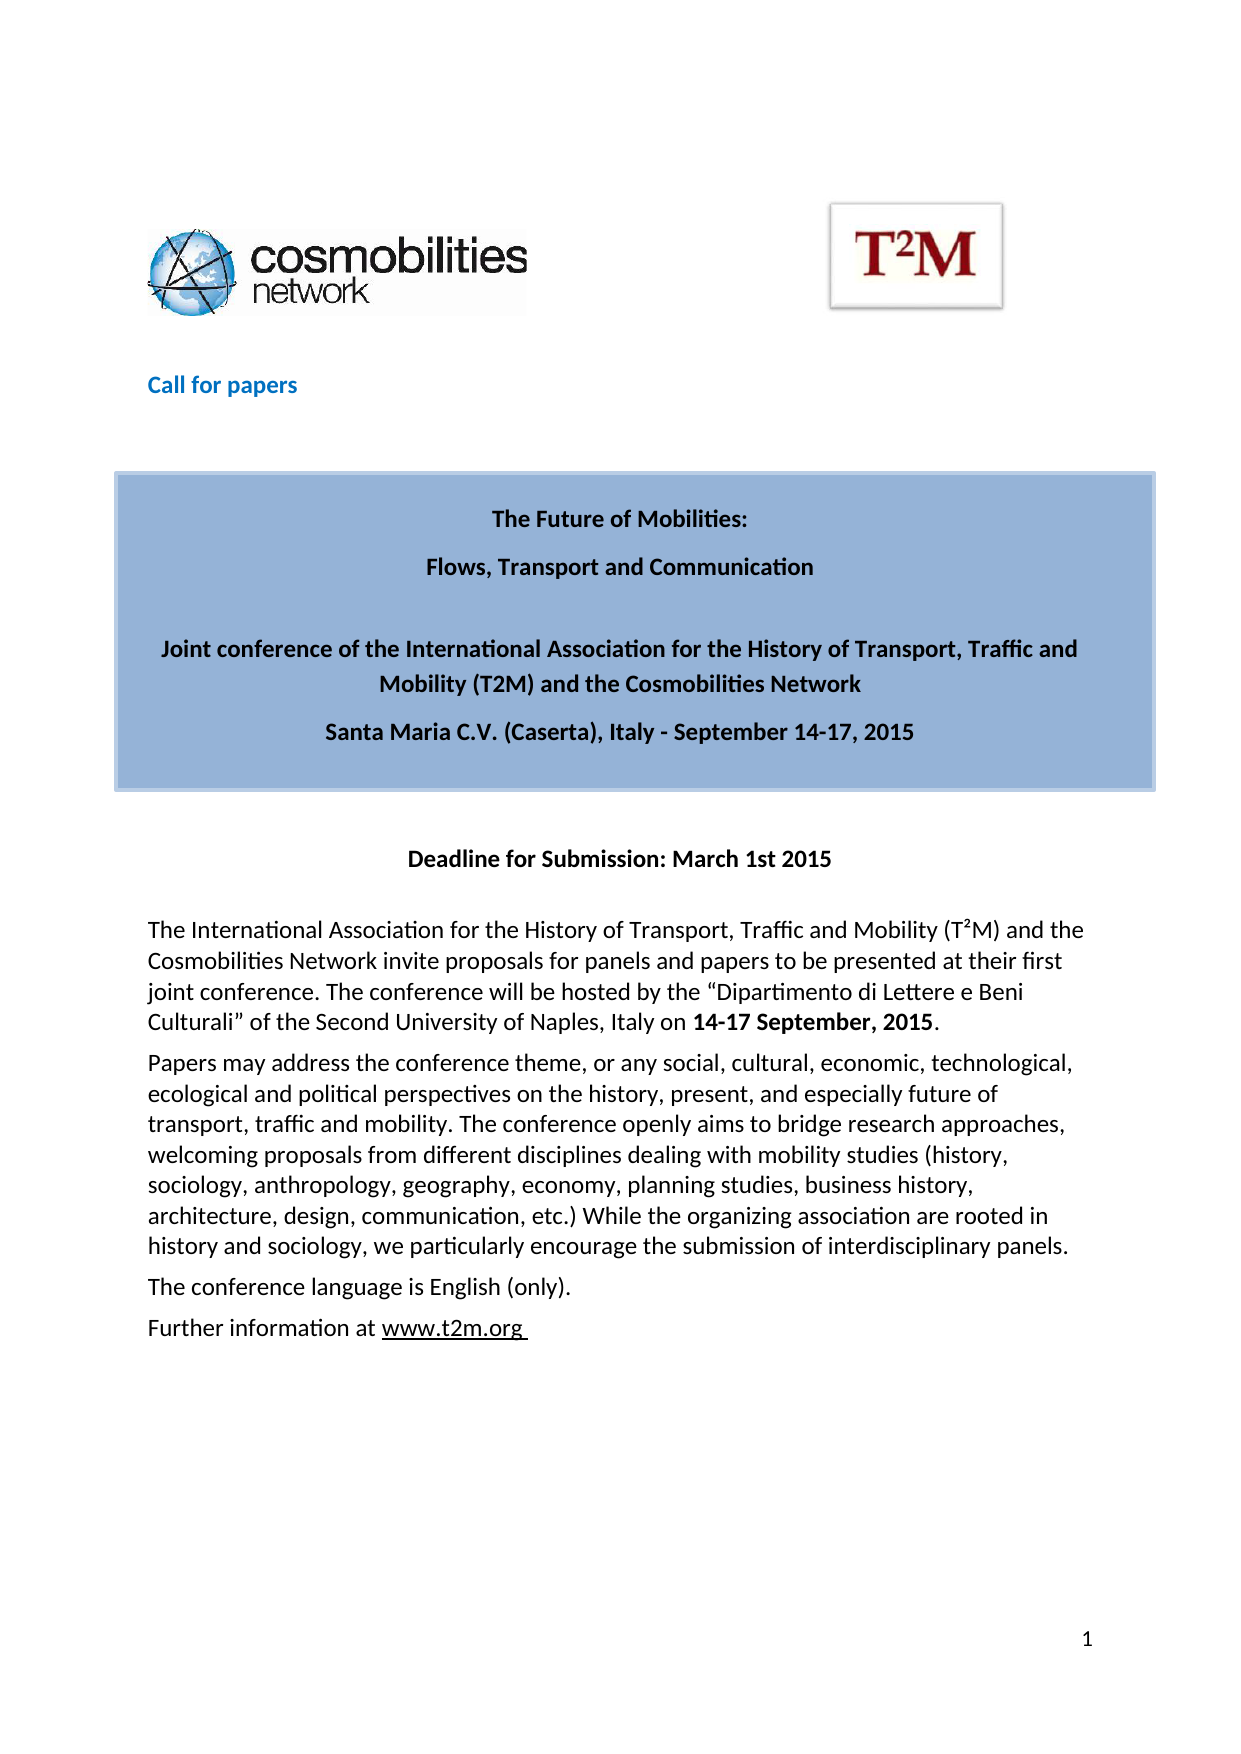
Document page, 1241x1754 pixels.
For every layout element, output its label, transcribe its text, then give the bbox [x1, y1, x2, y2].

text The International Association for the History of Transport, Traffic and Mobility (T²M) and the Cosmobilities Network invite proposals for panels and papers to be presented at their first joint conference. The conference will be hosted by the “Dipartimento di Lettere e Beni Culturali” of the Second University of Naples, Italy on 14-17 September, 2015. [148, 915, 1093, 1037]
text Deadline for Submission: March 1st 2015 [148, 843, 1093, 874]
subtitle Santa Maria C.V. (Caserta), Italy - September 14-17, 2015 [148, 716, 1093, 746]
text Further information at www.t2m.org [148, 1312, 1093, 1343]
subtitle Flows, Transport and Communication [148, 551, 1093, 581]
text Papers may address the conference theme, or any social, cultural, economic, technological, ecological and political perspectives on the history, present, and especially future of transport, traffic and mobility. The conference openly aims to bridge research approaches, welcoming proposals from different disciplines dealing with mobility studies (history, sociology, anthropology, geography, economy, planning studies, business history, architecture, design, communication, etc.) While the organizing association are rooted in history and sociology, we particularly encourage the submission of interdisciplinary panels. [148, 1047, 1093, 1261]
subtitle The Future of Mobilities: [148, 503, 1093, 534]
subtitle Call for papers [148, 369, 1093, 400]
subtitle Joint conference of the International Association for the History of Transport, Traffic and Mobility (T2M) and the Cosmobilities Network [148, 598, 1093, 699]
text The conference language is English (only). [148, 1271, 1093, 1302]
